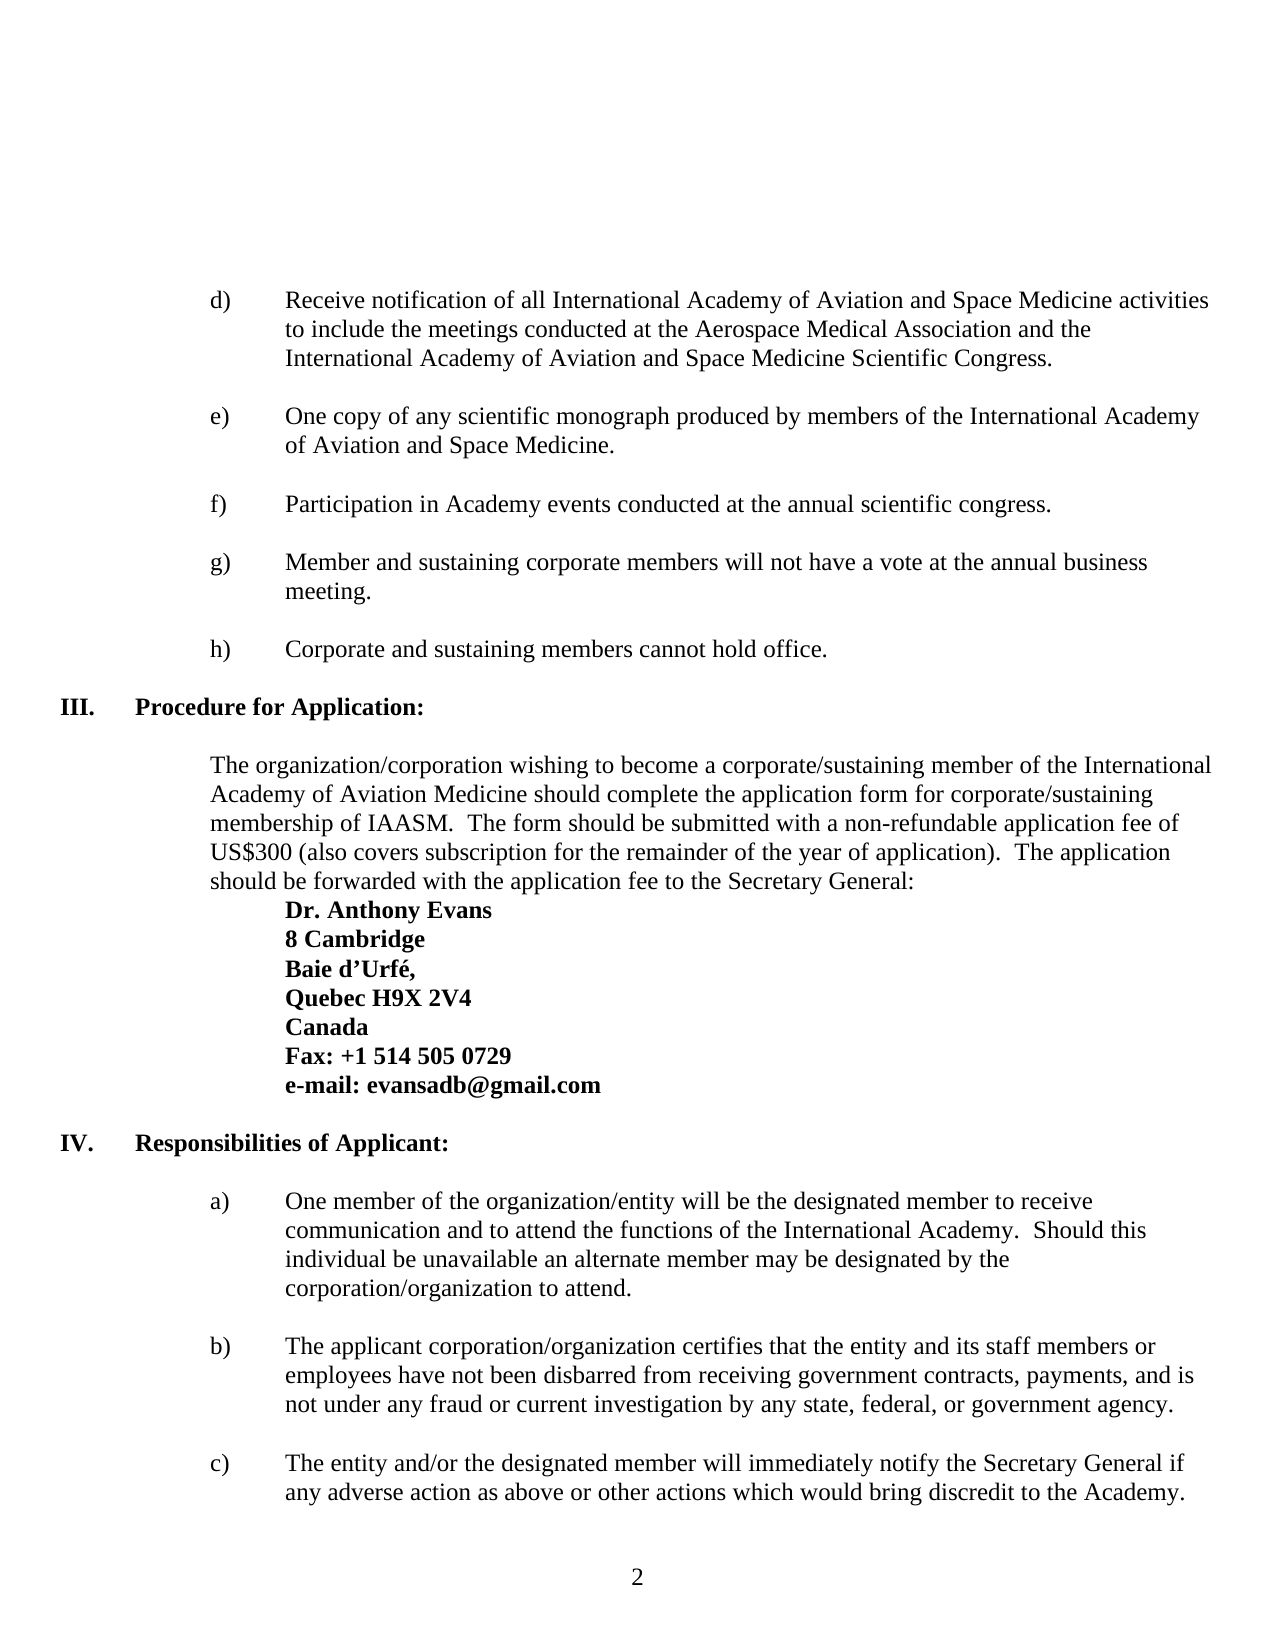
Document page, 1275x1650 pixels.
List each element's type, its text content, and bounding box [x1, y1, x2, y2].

text e-mail: evansadb@gmail.com [60, 1070, 1215, 1099]
text Dr. Anthony Evans [210, 895, 1215, 924]
text Quebec H9X 2V4 [135, 982, 1215, 1012]
text III. Procedure for Application: [60, 692, 1215, 721]
text g) Member and sustaining corporate members will not have a vote at the annual business meeting. [210, 547, 1215, 605]
text Canada [60, 1012, 1215, 1041]
text 8 Cambridge [60, 924, 1215, 953]
text e) One copy of any scientific monograph produced by members of the International Academy of Aviation and Space Medicine. [210, 401, 1215, 459]
text d) Receive notification of all International Academy of Aviation and Space Medicine activities to include the meetings conducted at the Aerospace Medical Association and the International Academy of Aviation and Space Medicine Scientific Congress. [210, 285, 1215, 372]
text a) One member of the organization/entity will be the designated member to receive communication and to attend the functions of the . Should this individual be unavailable an alternate member may be designated by the corporation/organization to attend. [210, 1186, 1215, 1302]
text c) The entity and/or the designated member will immediately notify the Secretary General if any adverse action as above or other actions which would bring discredit to the Academy. [210, 1447, 1215, 1506]
text The organization/corporation wishing to become a corporate/sustaining member of the International Academy of Aviation Medicine should complete the application form for corporate/sustaining membership of IAASM. The form should be submitted with a non-refundable application fee of US$300 (also covers subscription for the remainder of the year of application). The application should be forwarded with the application fee to the Secretary General: [210, 750, 1215, 895]
text h) Corporate and sustaining members cannot hold office. [210, 634, 1215, 663]
text IV. Responsibilities of Applicant: [60, 1128, 1215, 1157]
text Baie d’Urfé, [60, 953, 1215, 982]
text f) Participation in Academy events conducted at the annual scientific congress. [210, 488, 1215, 517]
text b) The applicant corporation/organization certifies that the entity and its staff members or employees have not been disbarred from receiving government contracts, payments, and is not under any fraud or current investigation by any state, federal, or government agency. [210, 1331, 1215, 1418]
text Fax: +1 514 505 0729 [60, 1041, 1215, 1070]
